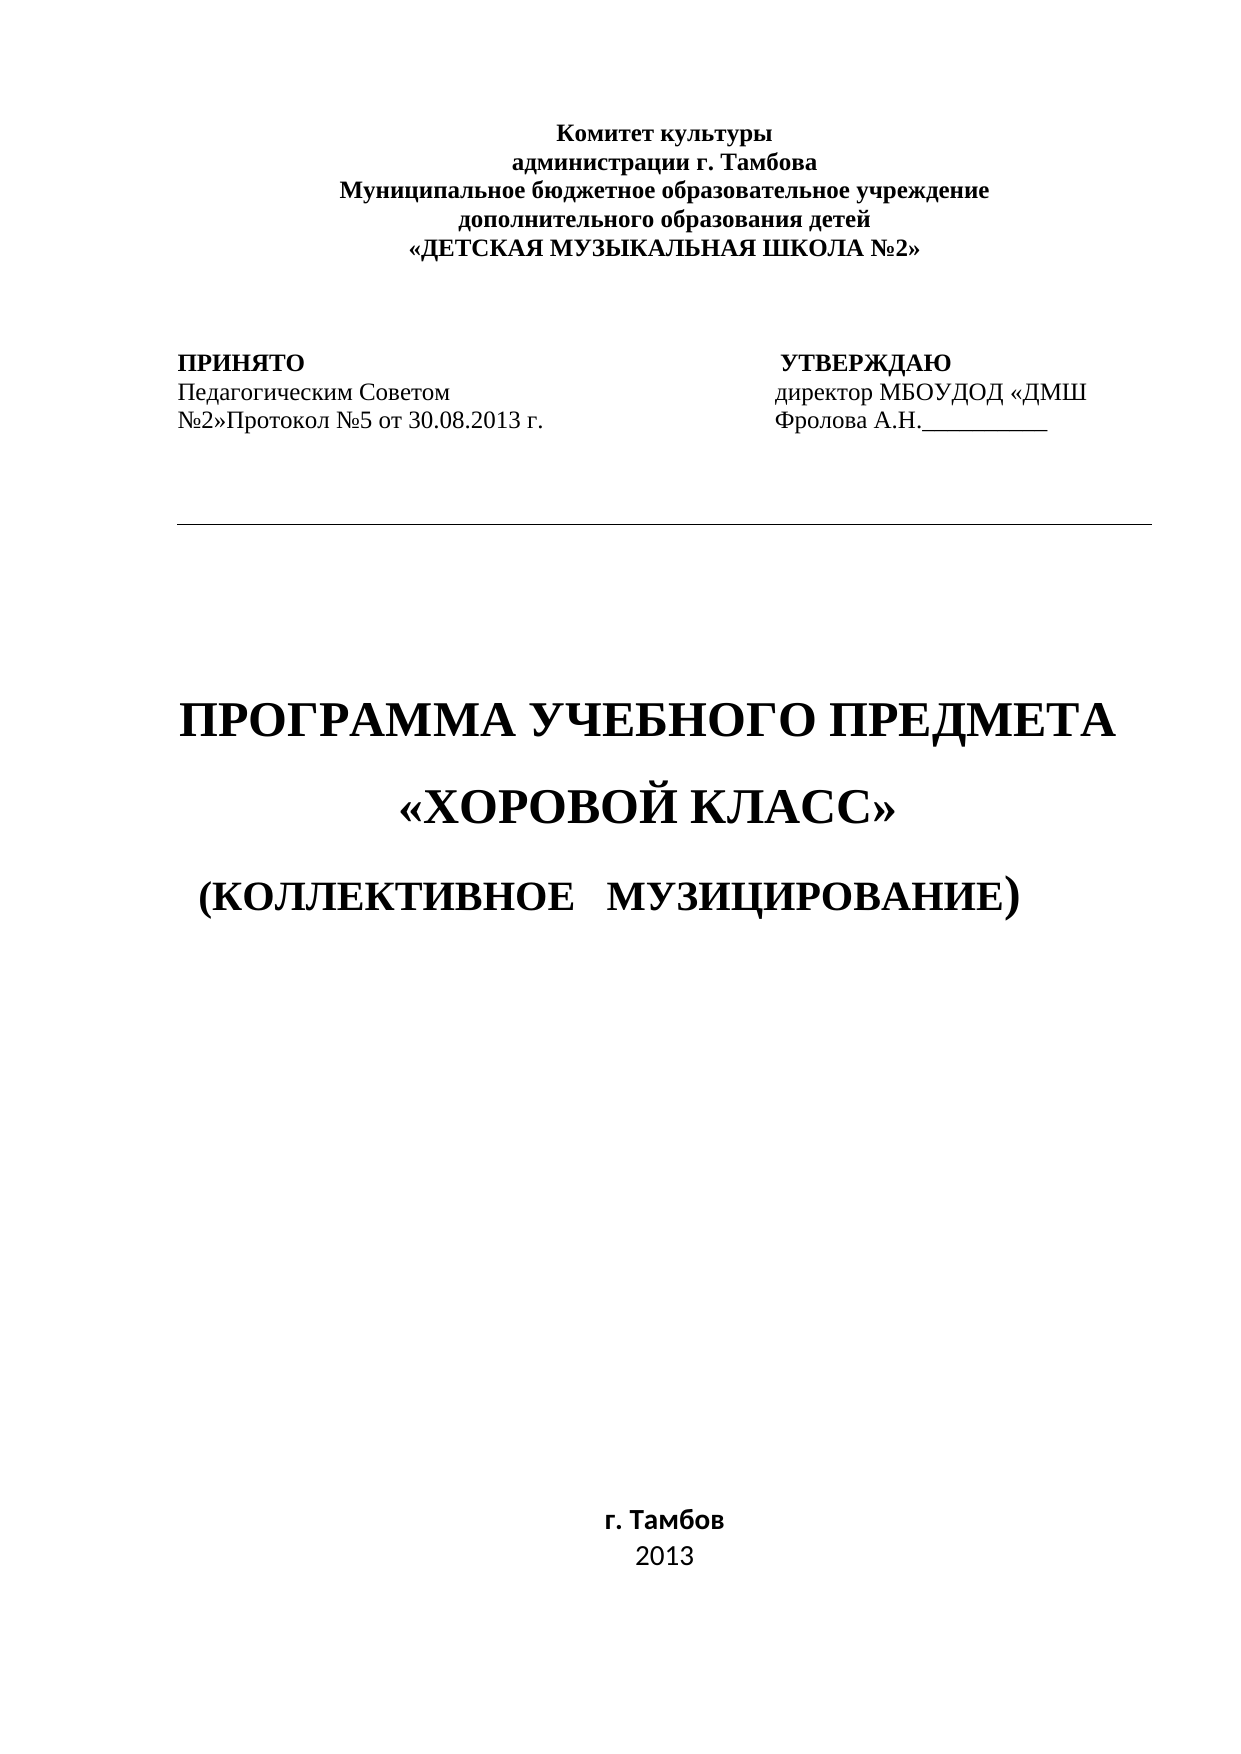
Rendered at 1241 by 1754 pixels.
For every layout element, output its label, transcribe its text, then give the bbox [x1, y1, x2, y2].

text г. Тамбов [177, 1501, 1152, 1537]
text «ДЕТСКАЯ МУЗЫКАЛЬНАЯ ШКОЛА №2» [177, 233, 1152, 262]
text 2013 [177, 1537, 1152, 1572]
text ПРОГРАММА УЧЕБНОГО ПРЕДМЕТА [177, 690, 1118, 748]
text (КОЛЛЕКТИВНОЕ МУЗИЦИРОВАНИЕ) [177, 864, 1118, 921]
text ПРИНЯТО УТВЕРЖДАЮ [177, 348, 1152, 377]
text Педагогическим Советом директор МБОУДОД «ДМШ №2»Протокол №5 от 30.08.2013 г. Фролова А.Н.__________ [177, 377, 1152, 434]
text администрации г. Тамбова [177, 147, 1152, 176]
text Комитет культуры [177, 118, 1152, 147]
text «ХОРОВОЙ КЛАСС» [177, 777, 1118, 834]
text Муниципальное бюджетное образовательное учреждение [177, 176, 1152, 204]
text дополнительного образования детей [177, 204, 1152, 233]
